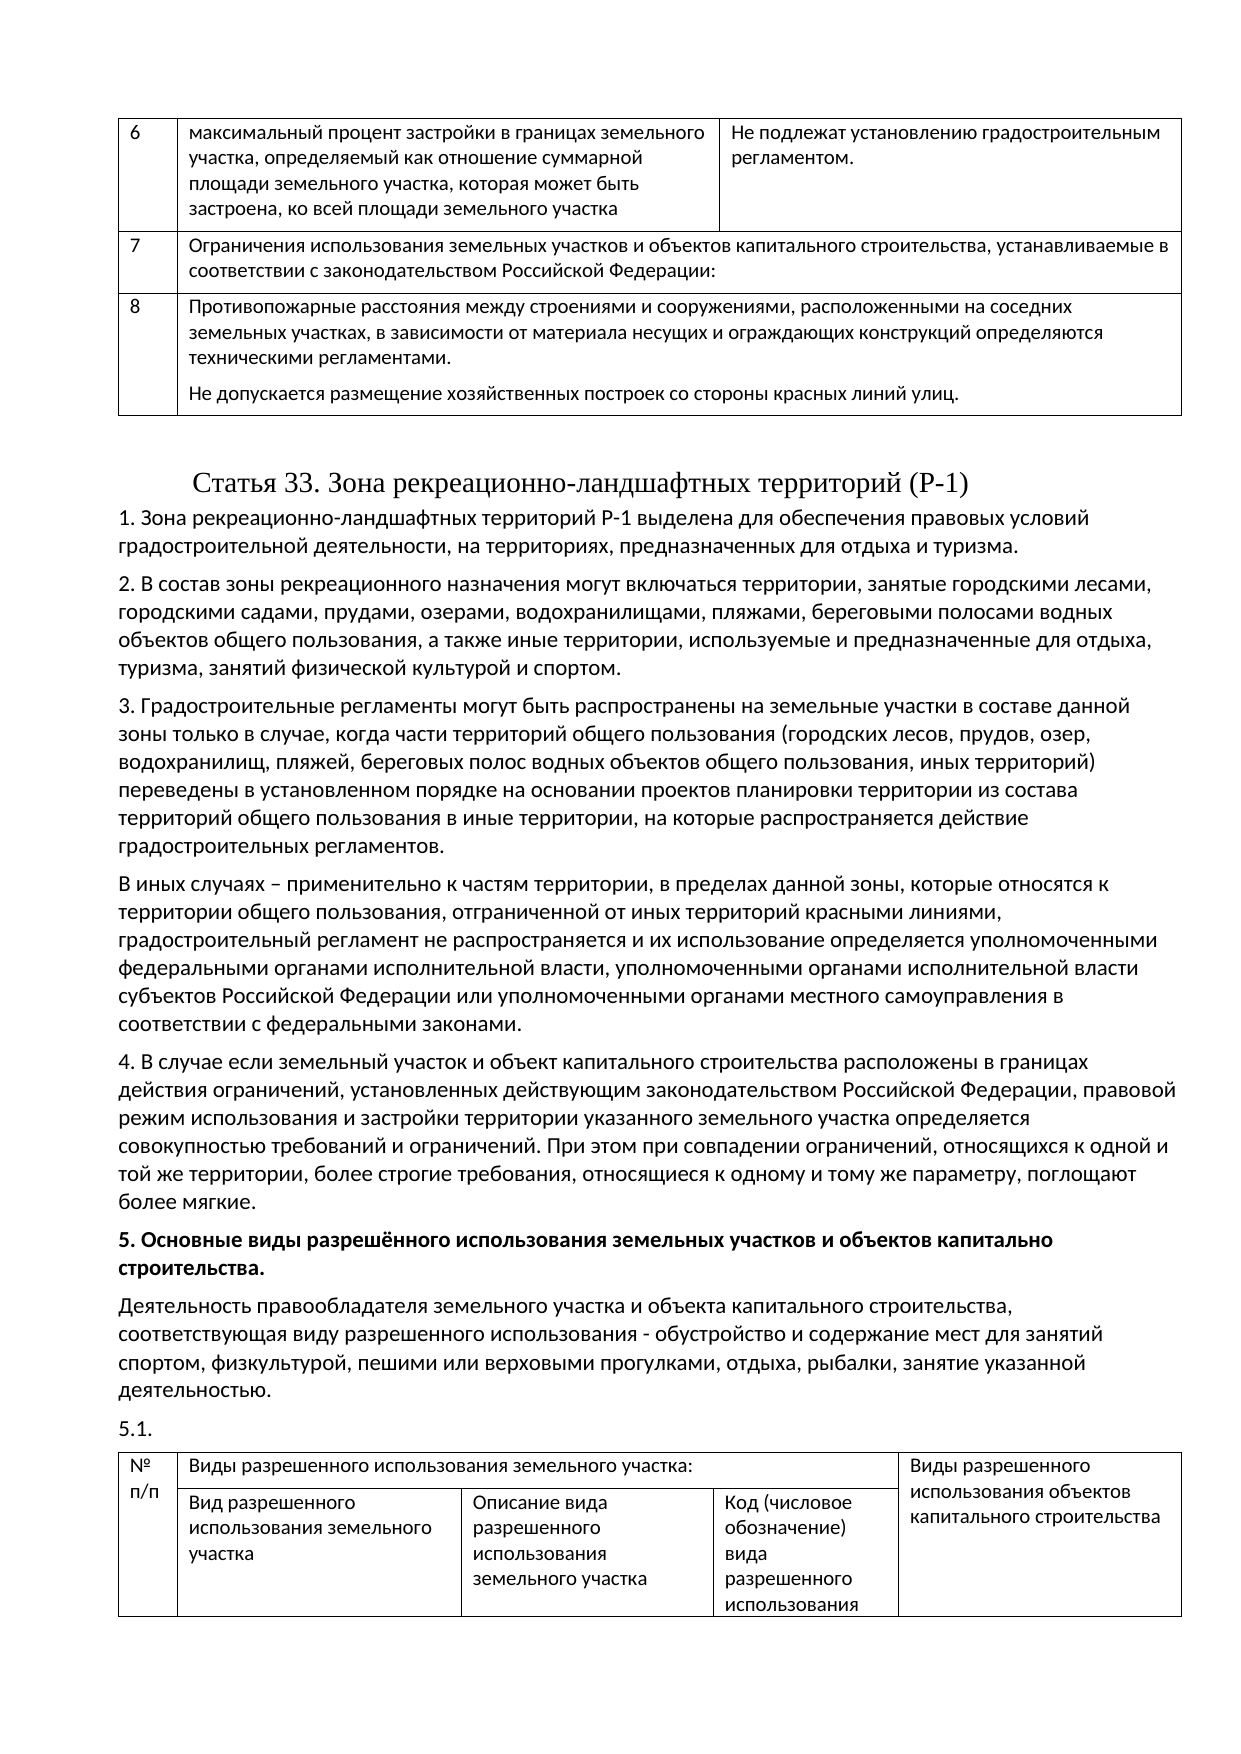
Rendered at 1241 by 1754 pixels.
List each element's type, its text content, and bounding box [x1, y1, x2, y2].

text 1. Зона рекреационно-ландшафтных территорий Р-1 выделена для обеспечения правовых условий градостроительной деятельности, на территориях, предназначенных для отдыха и туризма. [118, 503, 1181, 559]
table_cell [462, 1489, 713, 1616]
table_cell 6 [119, 119, 177, 231]
text Деятельность правообладателя земельного участка и объекта капитального строительства, соответствующая виду разрешенного использования - обустройство и содержание мест для занятий спортом, физкультурой, пешими или верховыми прогулками, отдыха, рыбалки, занятие указанной деятельностью. [118, 1292, 1181, 1404]
table_cell Противопожарные расстояния между строениями и сооружениями, расположенными на соседних земельных участках, в зависимости от материала несущих и ограждающих конструкций определяются техническими регламентами. Не допускается размещение хозяйственных построек со стороны красных линий улиц. [178, 294, 1181, 415]
text 5. Основные виды разрешённого использования земельных участков и объектов капитально строительства. [118, 1226, 1181, 1282]
text 3. Градостроительные регламенты могут быть распространены на земельные участки в составе данной зоны только в случае, когда части территорий общего пользования (городских лесов, прудов, озер, водохранилищ, пляжей, береговых полос водных объектов общего пользования, иных территорий) переведены в установленном порядке на основании проектов планировки территории из состава территорий общего пользования в иные территории, на которые распространяется действие градостроительных регламентов. [118, 691, 1181, 859]
table_header Виды разрешенного использования земельного участка: [178, 1453, 898, 1488]
text 4. В случае если земельный участок и объект капитального строительства расположены в границах действия ограничений, установленных действующим законодательством Российской Федерации, правовой режим использования и застройки территории указанного земельного участка определяется совокупностью требований и ограничений. При этом при совпадении ограничений, относящихся к одной и той же территории, более строгие требования, относящиеся к одному и тому же параметру, поглощают более мягкие. [118, 1047, 1181, 1216]
table_cell Ограничения использования земельных участков и объектов капитального строительства, устанавливаемые в соответствии с законодательством Российской Федерации: [178, 232, 1181, 293]
table_header Виды разрешенного использования объектов капитального строительства [899, 1453, 1181, 1616]
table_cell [178, 1489, 461, 1616]
text 5.1. [118, 1414, 1181, 1442]
text В иных случаях – применительно к частям территории, в пределах данной зоны, которые относятся к территории общего пользования, отграниченной от иных территорий красными линиями, градостроительный регламент не распространяется и их использование определяется уполномоченными федеральными органами исполнительной власти, уполномоченными органами исполнительной власти субъектов Российской Федерации или уполномоченными органами местного самоуправления в соответствии с федеральными законами. [118, 869, 1181, 1037]
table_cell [714, 1489, 898, 1616]
table_header № п/п [119, 1453, 177, 1616]
subtitle Статья 33. Зона рекреационно-ландшафтных территорий (Р-1) [118, 465, 1181, 499]
text 2. В состав зоны рекреационного назначения могут включаться территории, занятые городскими лесами, городскими садами, прудами, озерами, водохранилищами, пляжами, береговыми полосами водных объектов общего пользования, а также иные территории, используемые и предназначенные для отдыха, туризма, занятий физической культурой и спортом. [118, 569, 1181, 681]
table_cell максимальный процент застройки в границах земельного участка, определяемый как отношение суммарной площади земельного участка, которая может быть застроена, ко всей площади земельного участка [178, 119, 719, 231]
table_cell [720, 119, 1181, 231]
table_cell 7 [119, 232, 177, 293]
table_cell 8 [119, 294, 177, 415]
